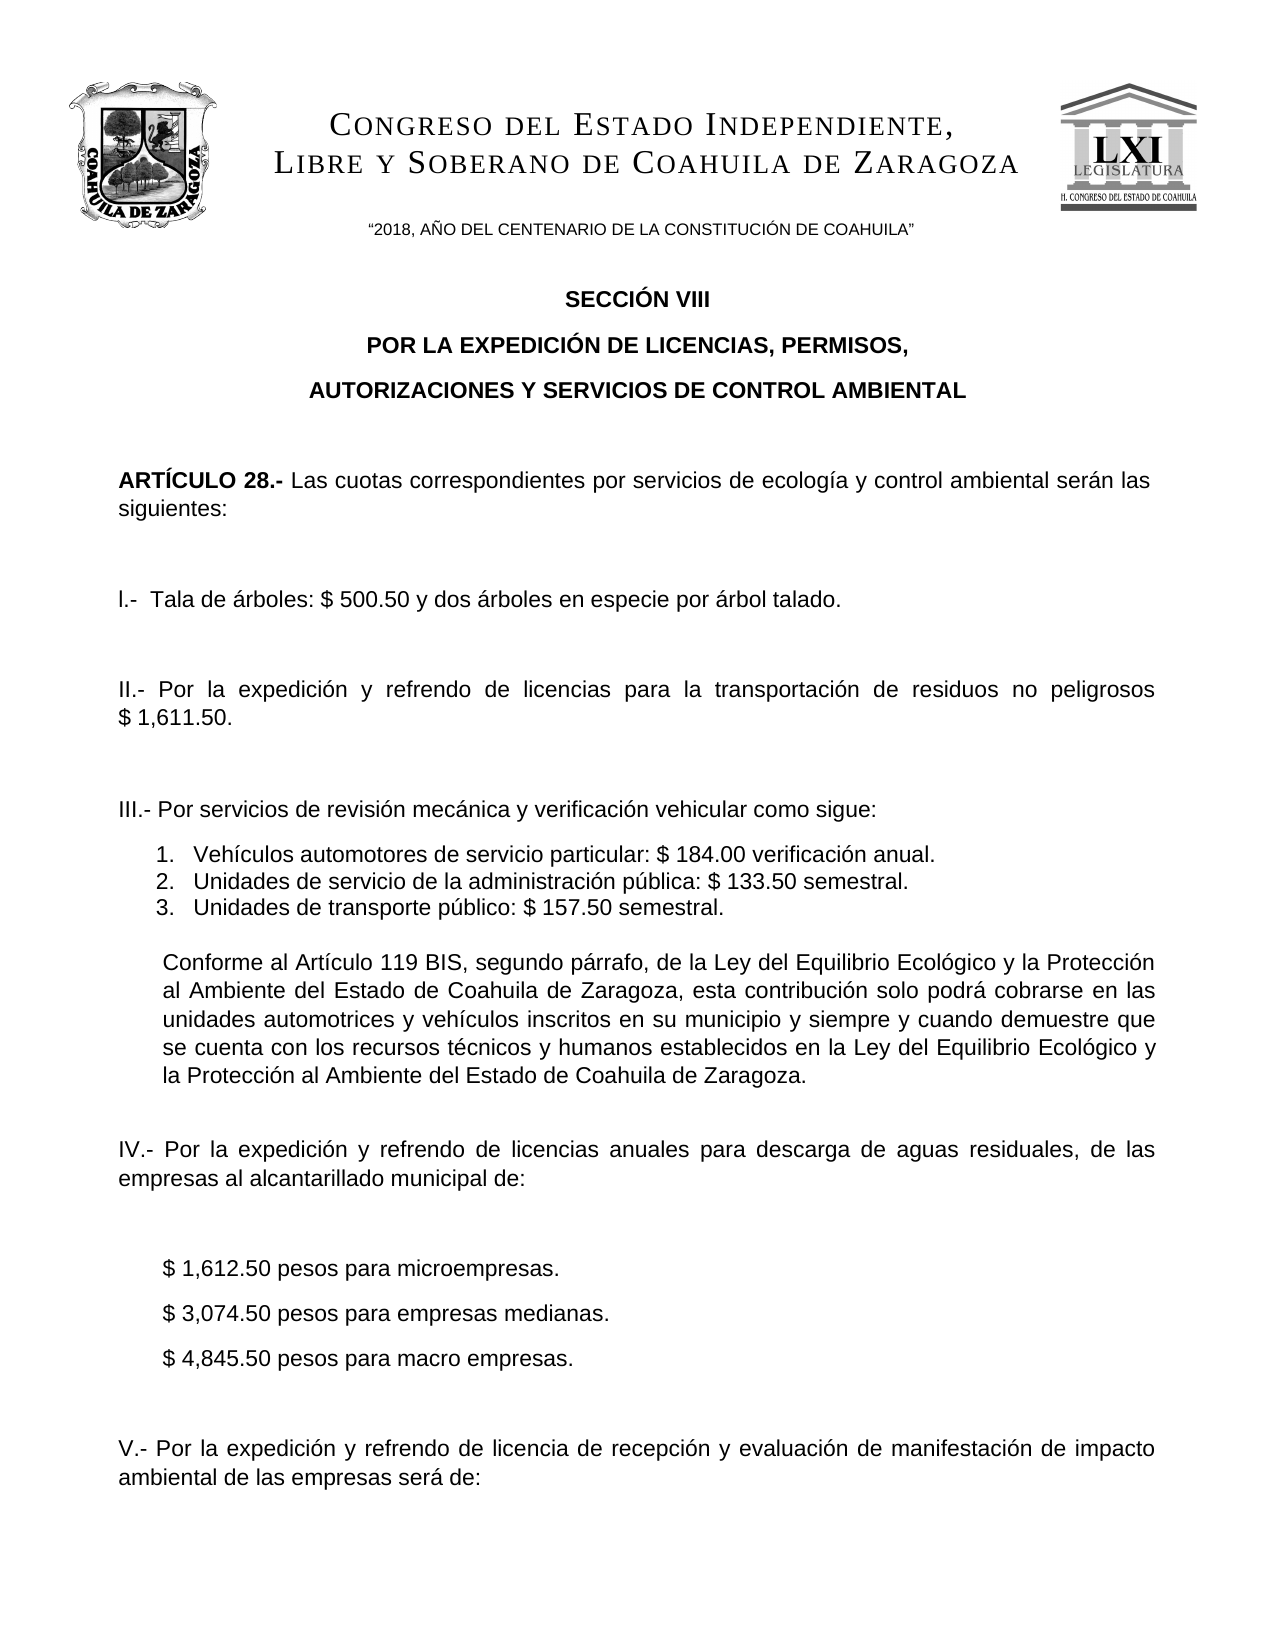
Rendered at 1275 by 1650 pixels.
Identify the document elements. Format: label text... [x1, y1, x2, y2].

list Unidades de transporte público: $ 157.50 semestral. [156, 894, 1157, 920]
list Vehículos automotores de servicio particular: $ 184.00 verificación anual. [156, 841, 1157, 868]
text IV.- Por la expedición y refrendo de licencias anuales para descarga de aguas residuales, de las empresas al alcantarillado municipal de: [118, 1136, 1157, 1191]
text III.- Por servicios de revisión mecánica y verificación vehicular como sigue: [118, 796, 1157, 822]
list Unidades de servicio de la administración pública: $ 133.50 semestral. [156, 868, 1157, 894]
text l.- Tala de árboles: $ 500.50 y dos árboles en especie por árbol talado. [118, 586, 1152, 612]
text AUTORIZACIONES Y SERVICIOS DE CONTROL AMBIENTAL [118, 377, 1157, 403]
text $ 1,612.50 pesos para microempresas. [162, 1255, 1157, 1281]
text POR LA EXPEDICIÓN DE LICENCIAS, PERMISOS, [118, 332, 1157, 358]
text II.- Por la expedición y refrendo de licencias para la transportación de residuos no peligrosos $ 1,611.50. [118, 676, 1157, 731]
text Conforme al Artículo 119 BIS, segundo párrafo, de la Ley del Equilibrio Ecológico y la Protección al Ambiente del Estado de Coahuila de Zaragoza, esta contribución solo podrá cobrarse en las unidades automotrices y vehículos inscritos en su municipio y siempre y cuando demuestre que se cuenta con los recursos técnicos y humanos establecidos en la Ley del Equilibrio Ecológico y la Protección al Ambiente del Estado de Coahuila de Zaragoza. [162, 949, 1157, 1089]
text $ 3,074.50 pesos para empresas medianas. [162, 1300, 1157, 1326]
text $ 4,845.50 pesos para macro empresas. [162, 1345, 1157, 1371]
text V.- Por la expedición y refrendo de licencia de recepción y evaluación de manifestación de impacto ambiental de las empresas será de: [118, 1435, 1157, 1490]
picture [1059, 80, 1198, 214]
picture [68, 82, 217, 228]
text SECCIÓN VIII [118, 286, 1157, 313]
text ARTÍCULO 28.- Las cuotas correspondientes por servicios de ecología y control ambiental serán las siguientes: [118, 467, 1152, 522]
